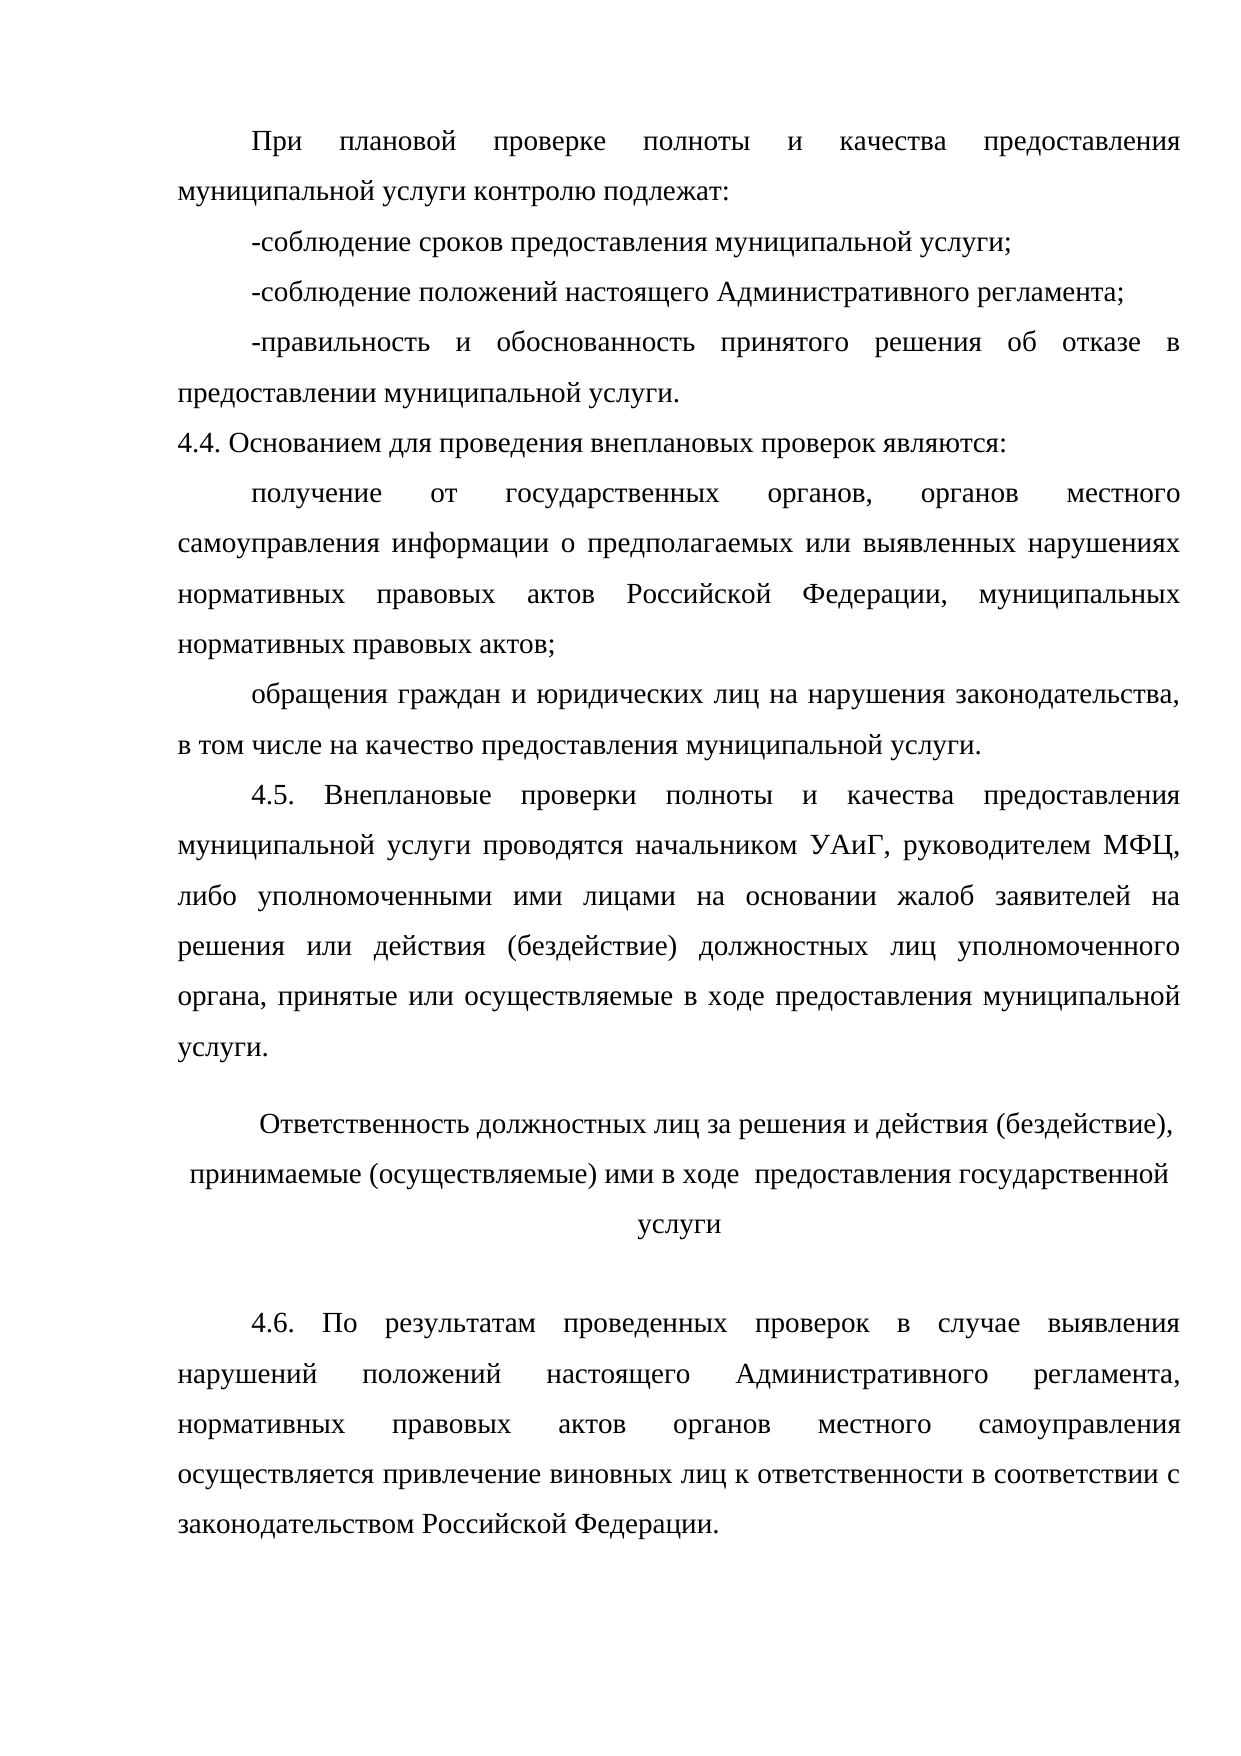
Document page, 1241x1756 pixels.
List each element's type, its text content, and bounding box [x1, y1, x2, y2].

text При плановой проверке полноты и качества предоставления муниципальной услуги контролю подлежат: [177, 123, 1181, 207]
text получение от государственных органов, органов местного самоуправления информации о предполагаемых или выявленных нарушениях нормативных правовых актов Российской Федерации, муниципальных нормативных правовых актов; [177, 475, 1181, 660]
text 4.5. Внеплановые проверки полноты и качества предоставления муниципальной услуги проводятся начальником УАиГ, руководителем МФЦ, либо уполномоченными ими лицами на основании жалоб заявителей на решения или действия (бездействие) должностных лиц уполномоченного органа, принятые или осуществляемые в ходе предоставления муниципальной услуги. [177, 777, 1181, 1062]
text -соблюдение положений настоящего Административного регламента; [177, 274, 1181, 308]
text -правильность и обоснованность принятого решения об отказе в предоставлении муниципальной услуги. [177, 324, 1181, 408]
text -соблюдение сроков предоставления муниципальной услуги; [177, 224, 1181, 257]
text обращения граждан и юридических лиц на нарушения законодательства, в том числе на качество предоставления муниципальной услуги. [177, 677, 1181, 760]
subtitle Ответственность должностных лиц за решения и действия (бездействие), принимаемые (осуществляемые) ими в ходе предоставления государственной услуги [177, 1106, 1181, 1240]
text 4.4. Основанием для проведения внеплановых проверок являются: [177, 425, 1181, 458]
list 4.6. По результатам проведенных проверок в случае выявления нарушений положений настоящего Административного регламента, нормативных правовых актов органов местного самоуправления осуществляется привлечение виновных лиц к ответственности в соответствии с законодательством Российской Федерации. [177, 1305, 1181, 1540]
